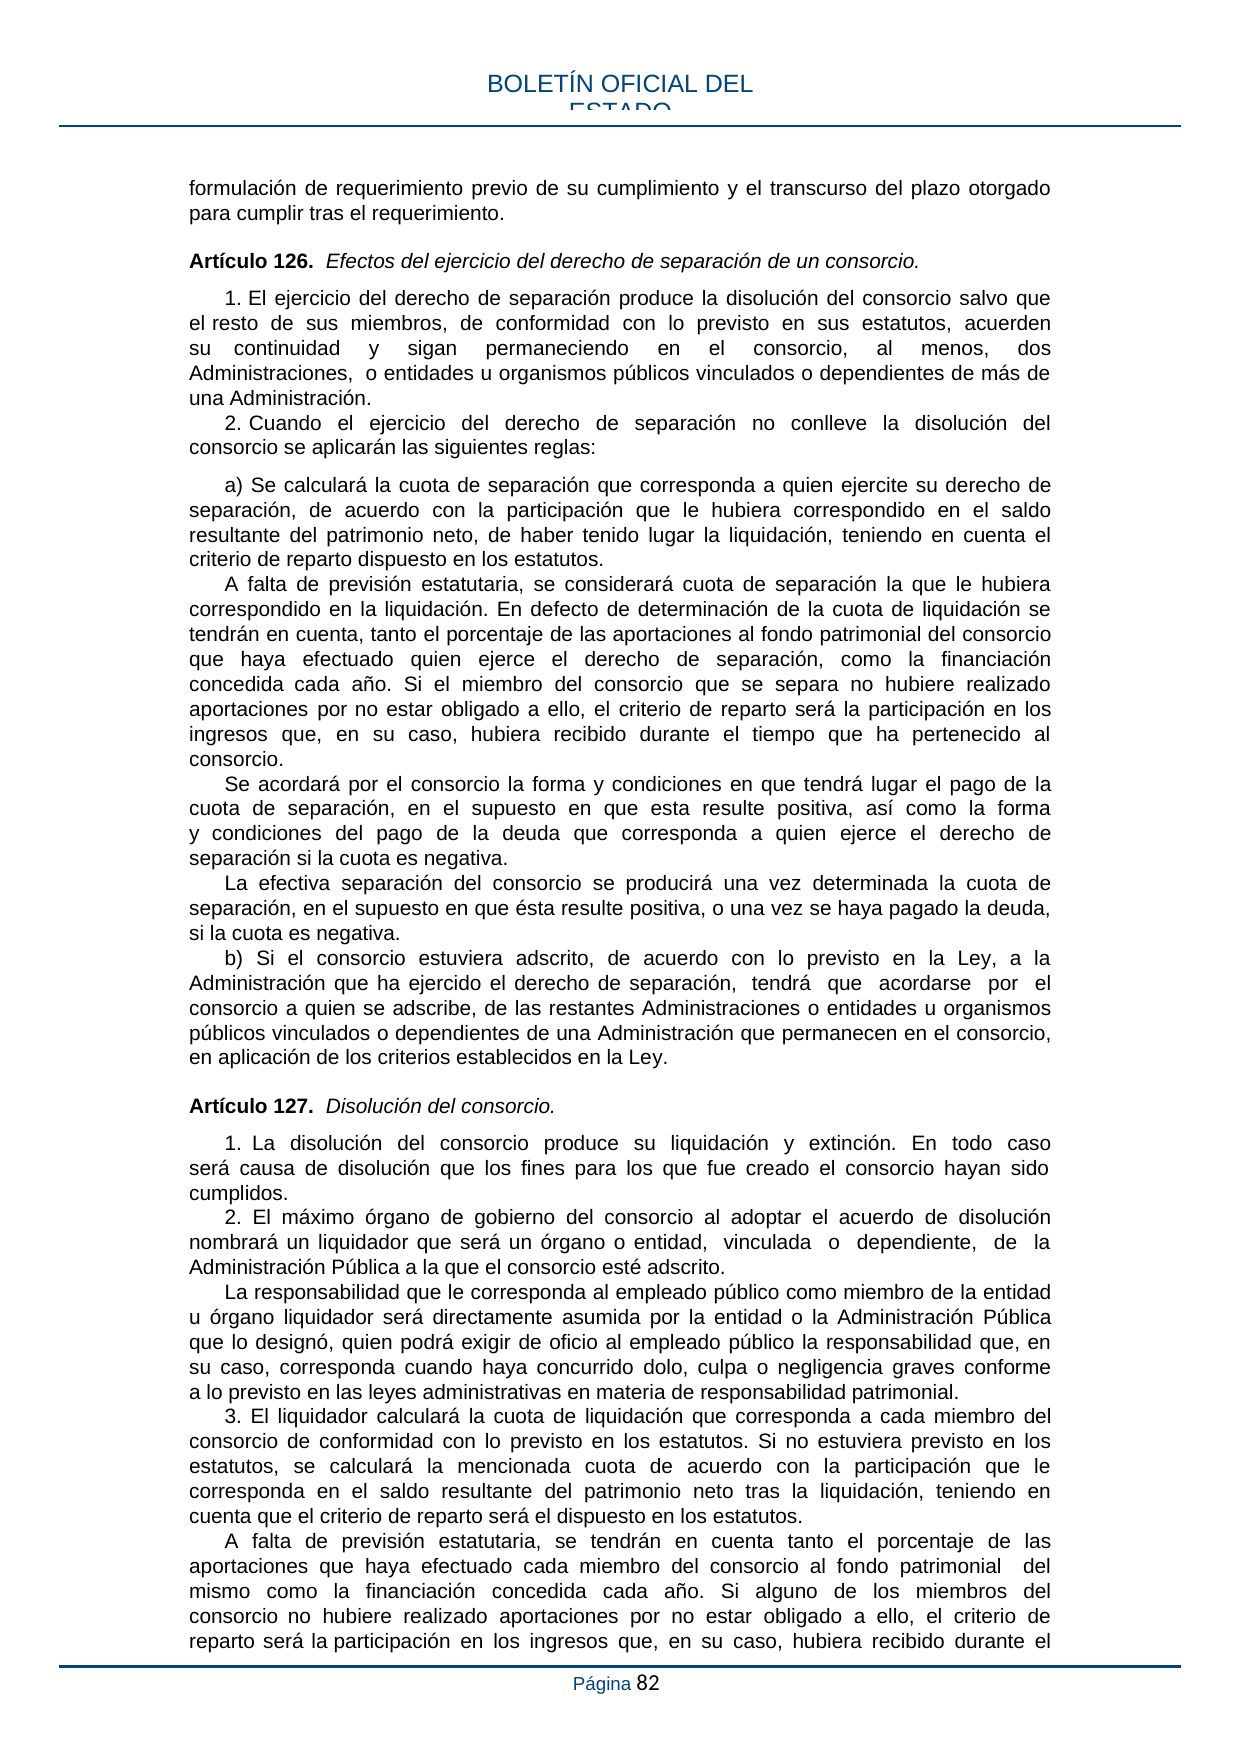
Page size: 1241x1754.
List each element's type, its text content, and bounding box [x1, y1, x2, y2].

list El liquidador calculará la cuota de liquidación que corresponda a cada miembro del consorcio de conformidad con lo previsto en los estatutos. Si no estuviera previsto en los estatutos, se calculará la mencionada cuota de acuerdo con la participación que le corresponda en el saldo resultante del patrimonio neto tras la liquidación, teniendo en cuenta que el criterio de reparto será el dispuesto en los estatutos. [189, 1404, 1051, 1528]
text formulación de requerimiento previo de su cumplimiento y el transcurso del plazo otorgado para cumplir tras el requerimiento. [189, 176, 1089, 224]
text La responsabilidad que le corresponda al empleado público como miembro de la entidad u órgano liquidador será directamente asumida por la entidad o la Administración Pública que lo designó, quien podrá exigir de oficio al empleado público la responsabilidad que, en su caso, corresponda cuando haya concurrido dolo, culpa o negligencia graves conforme a lo previsto en las leyes administrativas en materia de responsabilidad patrimonial. [189, 1280, 1051, 1403]
list Cuando el ejercicio del derecho de separación no conlleve la disolución del consorcio se aplicarán las siguientes reglas: [189, 410, 1051, 459]
text Artículo 126. Efectos del ejercicio del derecho de separación de un consorcio. [189, 249, 1072, 273]
text A falta de previsión estatutaria, se considerará cuota de separación la que le hubiera correspondido en la liquidación. En defecto de determinación de la cuota de liquidación se tendrán en cuenta, tanto el porcentaje de las aportaciones al fondo patrimonial del consorcio que haya efectuado quien ejerce el derecho de separación, como la financiación concedida cada año. Si el miembro del consorcio que se separa no hubiere realizado aportaciones por no estar obligado a ello, el criterio de reparto será la participación en los ingresos que, en su caso, hubiera recibido durante el tiempo que ha pertenecido al consorcio. [189, 572, 1051, 770]
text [189, 1529, 1051, 1652]
text Se acordará por el consorcio la forma y condiciones en que tendrá lugar el pago de la cuota de separación, en el supuesto en que esta resulte positiva, así como la forma y condiciones del pago de la deuda que corresponda a quien ejerce el derecho de separación si la cuota es negativa. [189, 771, 1051, 870]
list Si el consorcio estuviera adscrito, de acuerdo con lo previsto en la Ley, a la Administración que ha ejercido el derecho de separación, tendrá que acordarse por el consorcio a quien se adscribe, de las restantes Administraciones o entidades u organismos públicos vinculados o dependientes de una Administración que permanecen en el consorcio, en aplicación de los criterios establecidos en la Ley. [189, 946, 1051, 1069]
list Se calculará la cuota de separación que corresponda a quien ejercite su derecho de separación, de acuerdo con la participación que le hubiera correspondido en el saldo resultante del patrimonio neto, de haber tenido lugar la liquidación, teniendo en cuenta el criterio de reparto dispuesto en los estatutos. [189, 473, 1051, 571]
text La efectiva separación del consorcio se producirá una vez determinada la cuota de separación, en el supuesto en que ésta resulte positiva, o una vez se haya pagado la deuda, si la cuota es negativa. [189, 871, 1051, 945]
text Artículo 127. Disolución del consorcio. [189, 1094, 1072, 1118]
list La disolución del consorcio produce su liquidación y extinción. En todo caso será causa de disolución que los fines para los que fue creado el consorcio hayan sido cumplidos. [189, 1131, 1051, 1204]
list El ejercicio del derecho de separación produce la disolución del consorcio salvo que el resto de sus miembros, de conformidad con lo previsto en sus estatutos, acuerden su continuidad y sigan permaneciendo en el consorcio, al menos, dos Administraciones, o entidades u organismos públicos vinculados o dependientes de más de una Administración. [189, 286, 1051, 409]
list El máximo órgano de gobierno del consorcio al adoptar el acuerdo de disolución nombrará un liquidador que será un órgano o entidad, vinculada o dependiente, de la Administración Pública a la que el consorcio esté adscrito. [189, 1205, 1051, 1279]
